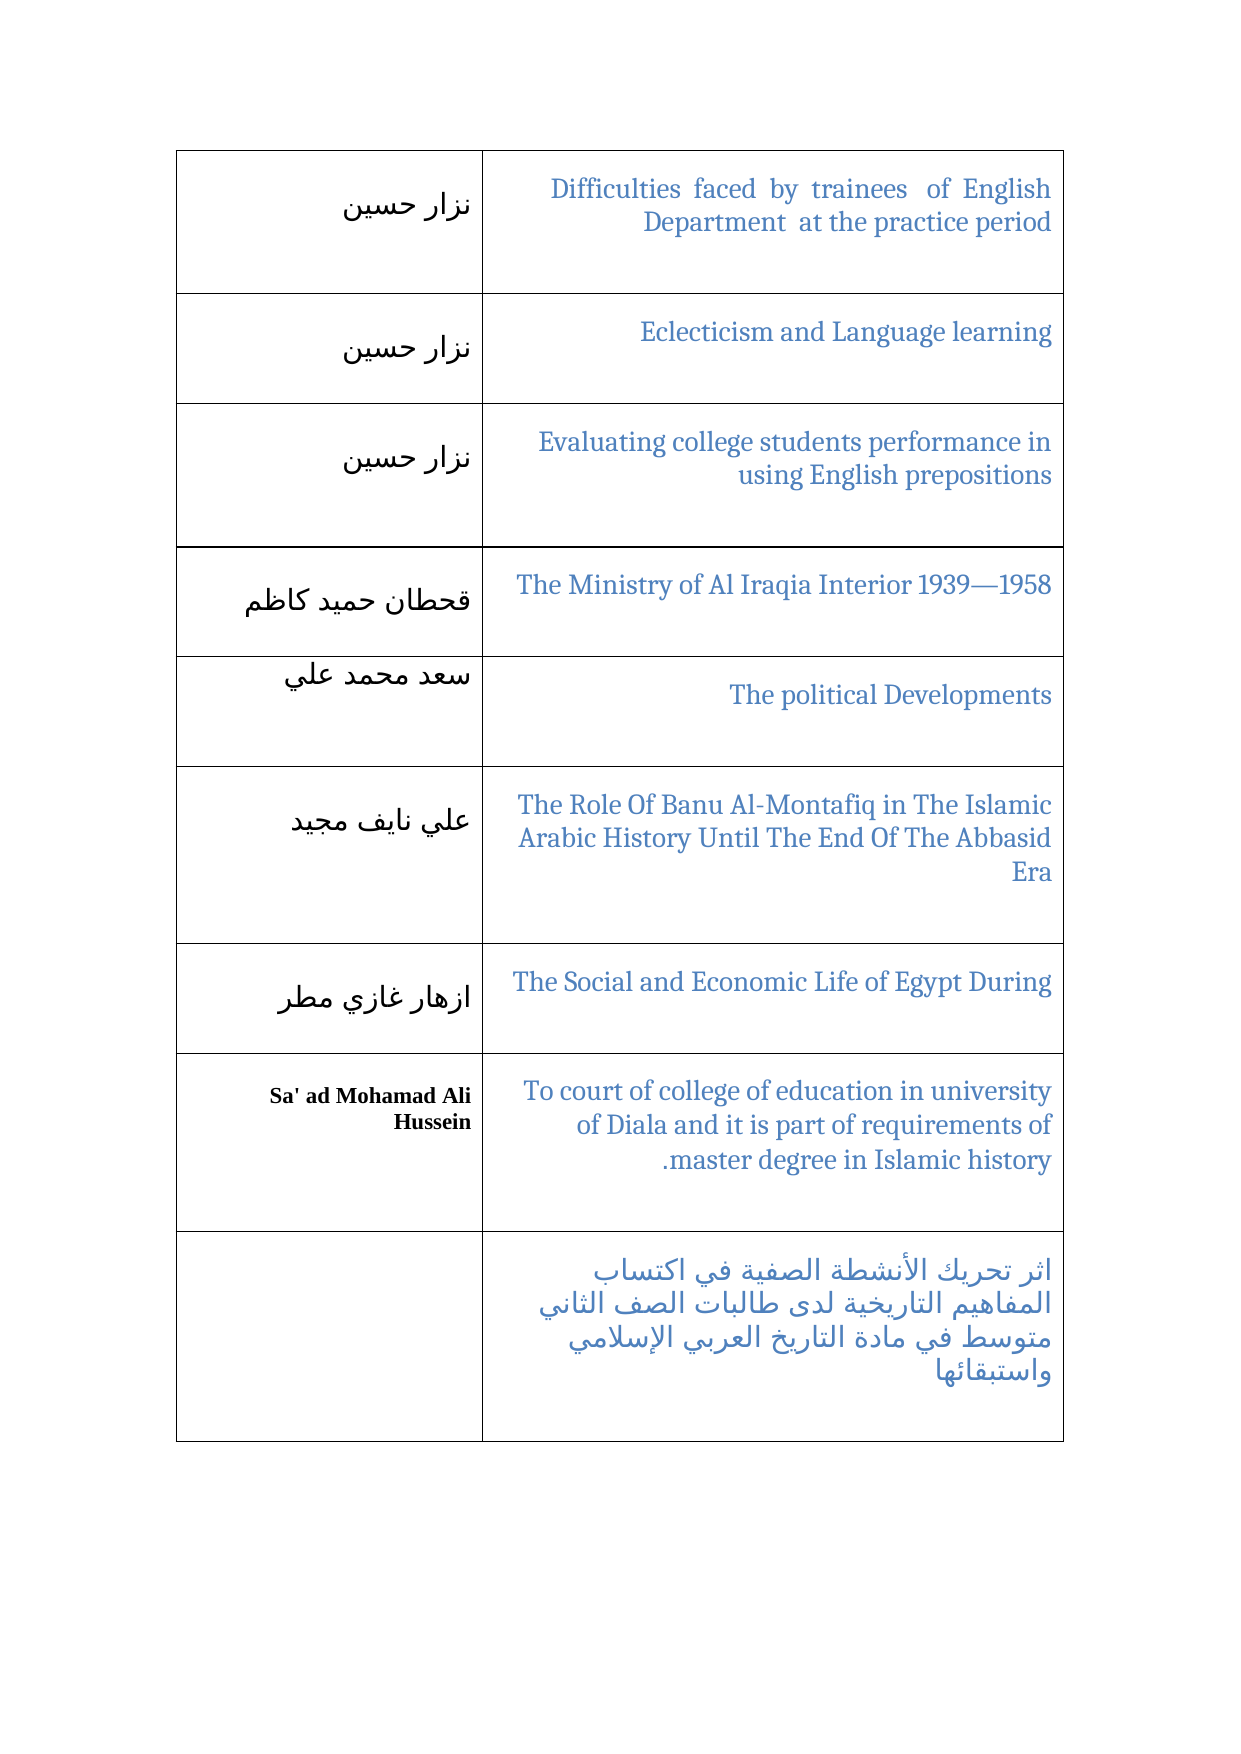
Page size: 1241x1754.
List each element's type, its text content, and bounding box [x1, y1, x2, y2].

table_cell ازهار غازي مطر [177, 944, 482, 1053]
table_cell To court of college of education in university of Diala and it is part of requirements of master degree in Islamic history. [483, 1054, 1063, 1231]
table_cell علي نايف مجيد [177, 767, 482, 943]
table_cell The Ministry of Al Iraqia Interior 1939—1958 [483, 548, 1063, 656]
table_cell نزار حسين [177, 294, 482, 403]
table_cell نزار حسين [177, 151, 482, 293]
table_cell The Role Of Banu Al-Montafiq in The Islamic Arabic History Until The End Of The Abbasid Era [483, 767, 1063, 943]
table_cell [177, 1232, 482, 1441]
table_cell The political Developments [483, 657, 1063, 766]
table_cell Difficulties faced by trainees of English Department at the practice period [483, 151, 1063, 293]
table_cell Sa' ad Mohamad Ali Hussein [177, 1054, 482, 1231]
table_cell Evaluating college students performance in using English prepositions [483, 404, 1063, 546]
table_cell اثر تحريك الأنشطة الصفية في اكتساب المفاهيم التاريخية لدى طالبات الصف الثاني متوسط في مادة التاريخ العربي الإسلامي واستبقائها [483, 1232, 1063, 1441]
table_cell نزار حسين [177, 404, 482, 546]
table_cell قحطان حميد كاظم [177, 548, 482, 656]
table_cell The Social and Economic Life of Egypt During [483, 944, 1063, 1053]
table_cell Eclecticism and Language learning [483, 294, 1063, 403]
table_cell سعد محمد علي [177, 657, 482, 766]
